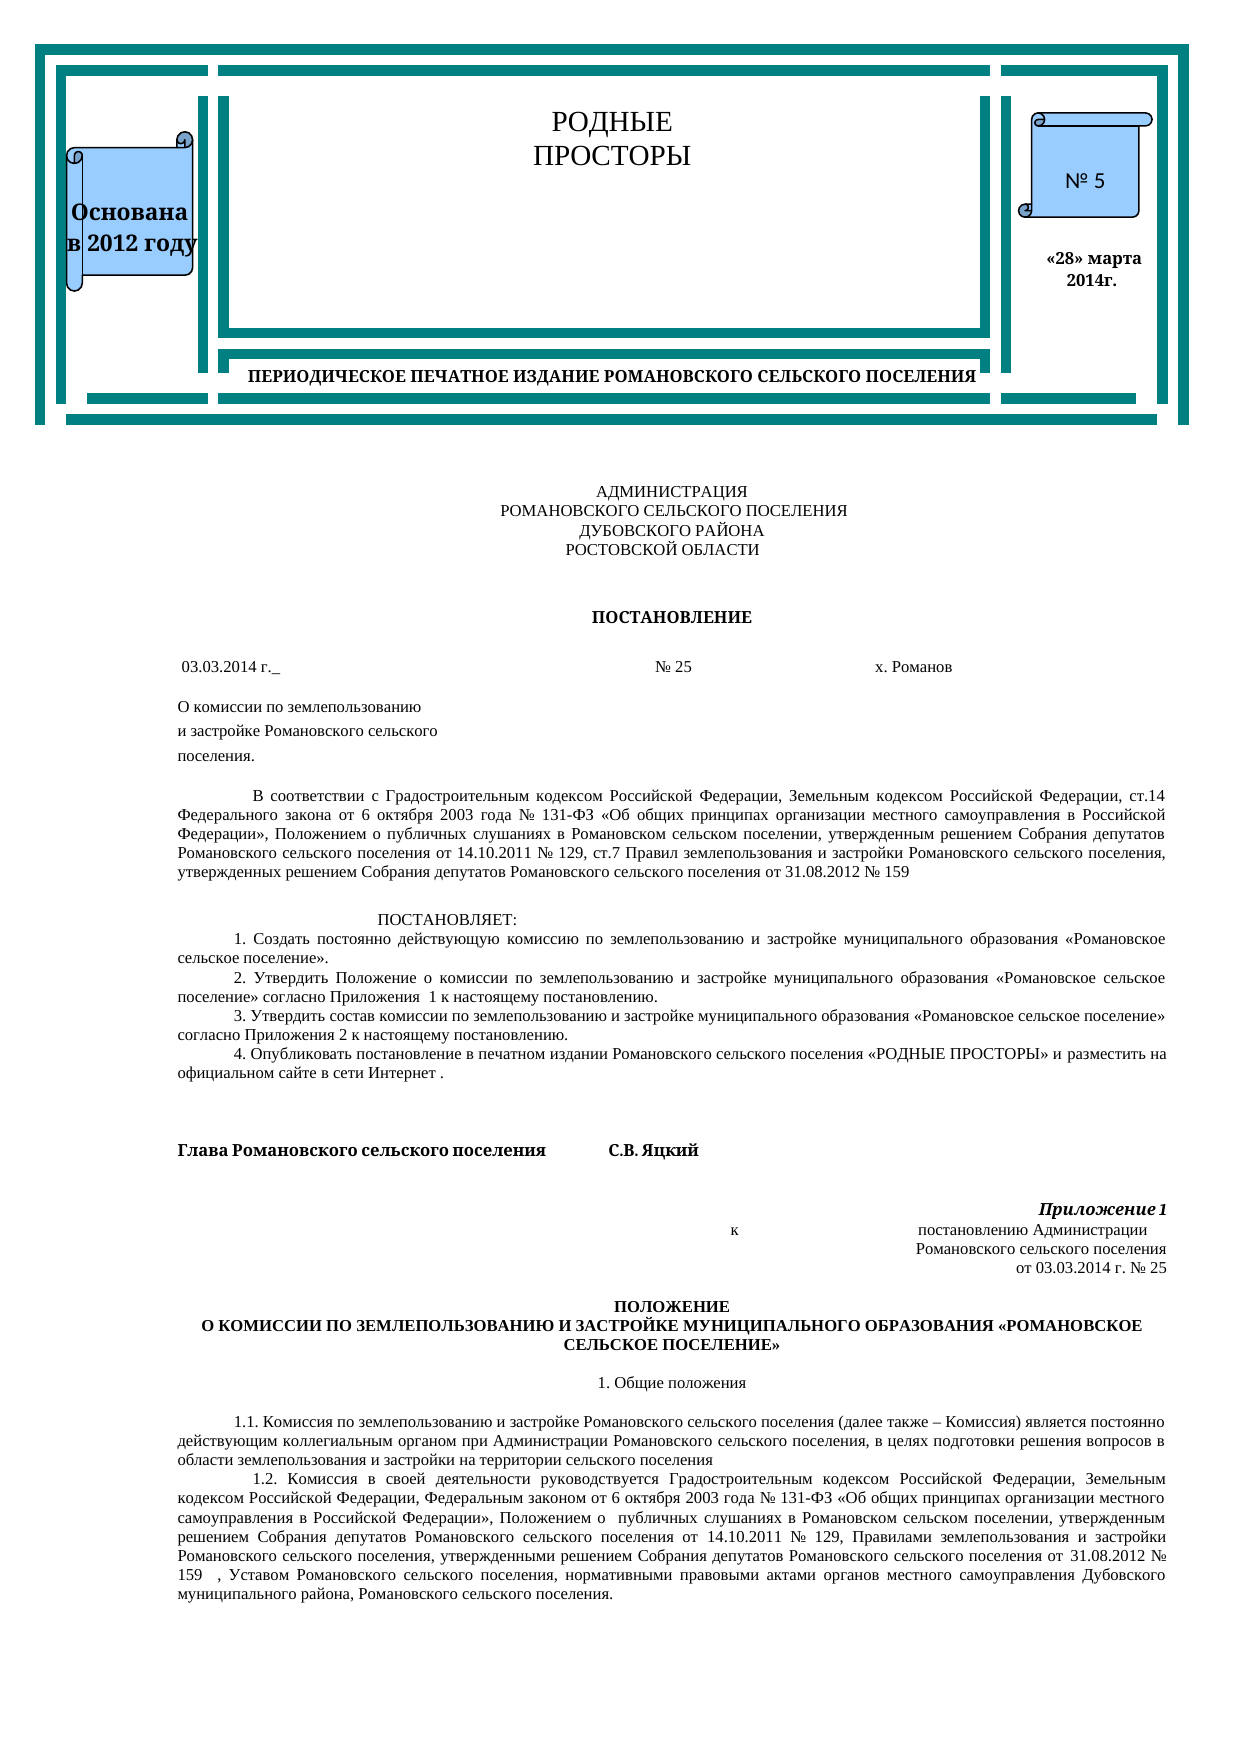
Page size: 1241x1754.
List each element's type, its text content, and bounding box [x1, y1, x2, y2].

text 4. Опубликовать постановление в печатном издании Романовского сельского поселения «РОДНЫЕ ПРОСТОРЫ» и разместить на официальном сайте в сети Интернет . [177, 1044, 1166, 1082]
subtitle Глава Романовского сельского поселения С.В. Яцкий [177, 1142, 1166, 1161]
text ПОЛОЖЕНИЕ [177, 1297, 1166, 1316]
text РОМАНОВСКОГО СЕЛЬСКОГО ПОСЕЛЕНИЯ [177, 501, 1166, 520]
text 1. Создать постоянно действующую комиссию по землепользованию и застройке муниципального образования «Романовское сельское поселение». [177, 929, 1166, 967]
table_header РОДНЫЕ ПРОСТОРЫ [213, 55, 996, 328]
text 1. Общие положения [177, 1373, 1166, 1392]
text В соответствии с Градостроительным кодексом Российской Федерации, Земельным кодексом Российской Федерации, ст.14 Федерального закона от 6 октября 2003 года № 131-ФЗ «Об общих принципах организации местного самоуправления в Российской Федерации», Положением о публичных слушаниях в Романовском сельском поселении, утвержденным решением Собрания депутатов Романовского сельского поселения от 14.10.2011 № 129, ст.7 Правил землепользования и застройки Романовского сельского поселения, утвержденных решением Собрания депутатов Романовского сельского поселения от 31.08.2012 № 159 [177, 785, 1166, 881]
subtitle Приложение 1 [177, 1201, 1166, 1220]
table_header [51, 55, 213, 393]
text 2. Утвердить Положение о комиссии по землепользованию и застройке муниципального образования «Романовское сельское поселение» согласно Приложения 1 к настоящему постановлению. [177, 967, 1166, 1006]
table_cell ПЕРИОДИЧЕСКОЕ ПЕЧАТНОЕ ИЗДАНИЕ РОМАНОВСКОГО СЕЛЬСКОГО ПОСЕЛЕНИЯ [213, 328, 996, 393]
text 1.2. Комиссия в своей деятельности руководствуется Градостроительным кодексом Российской Федерации, Земельным кодексом Российской Федерации, Федеральным законом от 6 октября 2003 года № 131-ФЗ «Об общих принципах организации местного самоуправления в Российской Федерации», Положением о публичных слушаниях в Романовском сельском поселении, утвержденным решением Собрания депутатов Романовского сельского поселения от 14.10.2011 № 129, Правилами землепользования и застройки Романовского сельского поселения, утвержденными решением Собрания депутатов Романовского сельского поселения от 31.08.2012 № 159 , Уставом Романовского сельского поселения, нормативными правовыми актами органов местного самоуправления Дубовского муниципального района, Романовского сельского поселения. [177, 1469, 1166, 1603]
text РОСТОВСКОЙ ОБЛАСТИ [177, 539, 1166, 559]
text Романовского сельского поселения [177, 1239, 1166, 1258]
table_header «28» марта 2014г. [996, 55, 1173, 393]
text поселения. [177, 741, 1166, 766]
text ПОСТАНОВЛЯЕТ: [177, 910, 1166, 929]
text 1.1. Комиссия по землепользованию и застройке Романовского сельского поселения (далее также – Комиссия) является постоянно действующим коллегиальным органом при Администрации Романовского сельского поселения, в целях подготовки решения вопросов в области землепользования и застройки на территории сельского поселения [177, 1412, 1166, 1469]
text от 03.03.2014 г. № 25 [177, 1258, 1166, 1277]
subtitle О комиссии по землепользованию [177, 697, 1166, 716]
subtitle ПОСТАНОВЛЕНИЕ [177, 609, 1166, 628]
title АДМИНИСТРАЦИЯ [177, 482, 1166, 501]
text к постановлению Администрации [177, 1220, 1166, 1239]
text 3. Утвердить состав комиссии по землепользованию и застройке муниципального образования «Романовское сельское поселение» согласно Приложения 2 к настоящему постановлению. [177, 1006, 1166, 1044]
text О КОМИССИИ ПО ЗЕМЛЕПОЛЬЗОВАНИЮ И ЗАСТРОЙКЕ МУНИЦИПАЛЬНОГО ОБРАЗОВАНИЯ «РОМАНОВСКОЕ СЕЛЬСКОЕ ПОСЕЛЕНИЕ» [177, 1316, 1166, 1354]
text 03.03.2014 г._ № 25 х. Романов [177, 653, 1166, 678]
text и застройке Романовского сельского [177, 716, 1166, 741]
text ДУБОВСКОГО РАЙОНА [177, 520, 1166, 539]
